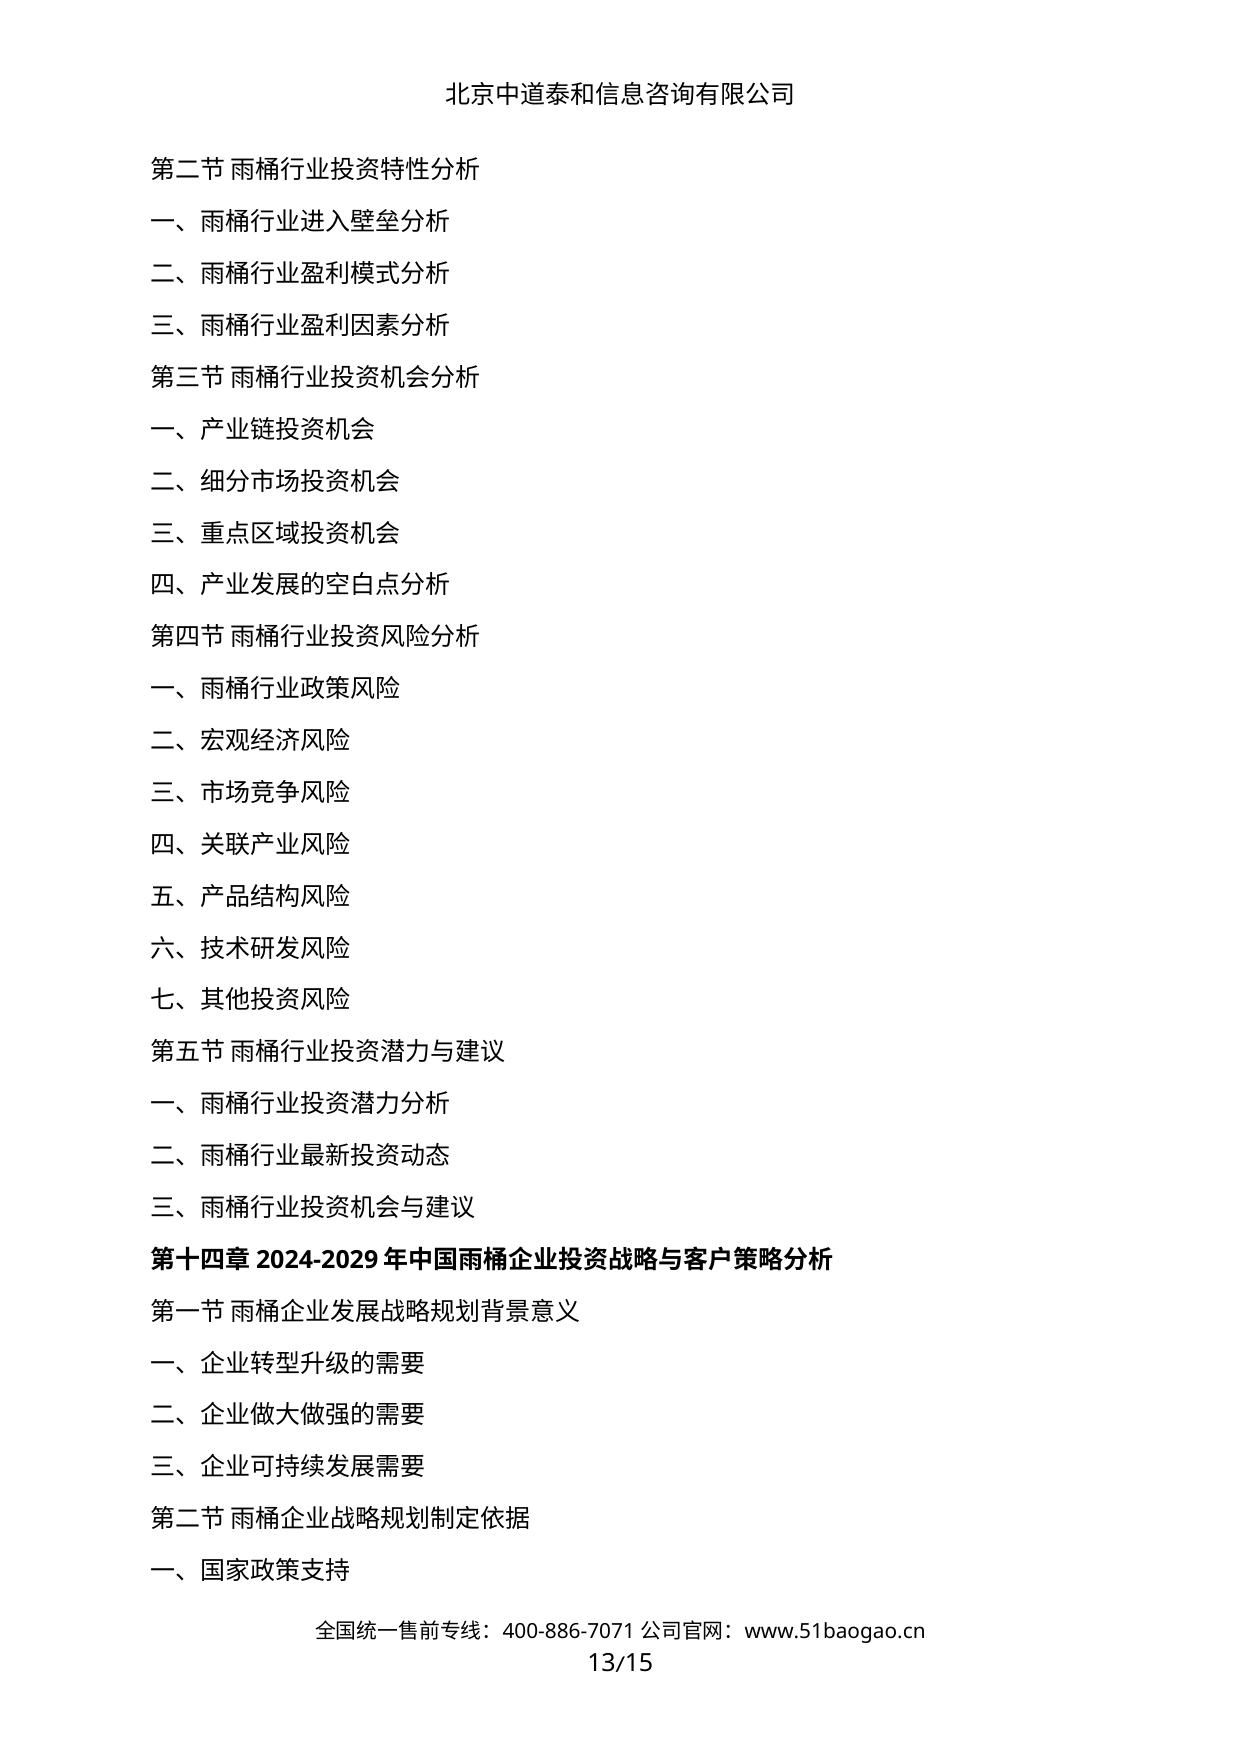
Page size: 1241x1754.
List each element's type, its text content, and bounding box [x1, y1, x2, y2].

text 七、其他投资风险 [150, 980, 1090, 1016]
text 二、企业做大做强的需要 [150, 1395, 1090, 1431]
text 一、雨桶行业进入壁垒分析 [150, 202, 1090, 238]
text 二、雨桶行业盈利模式分析 [150, 254, 1090, 290]
text 一、雨桶行业政策风险 [150, 669, 1090, 705]
text 三、雨桶行业投资机会与建议 [150, 1187, 1090, 1224]
text 二、雨桶行业最新投资动态 [150, 1136, 1090, 1172]
text 二、细分市场投资机会 [150, 461, 1090, 497]
text 二、宏观经济风险 [150, 721, 1090, 757]
text 一、企业转型升级的需要 [150, 1343, 1090, 1379]
text 第五节 雨桶行业投资潜力与建议 [150, 1032, 1090, 1068]
text 第四节 雨桶行业投资风险分析 [150, 617, 1090, 653]
text 第一节 雨桶企业发展战略规划背景意义 [150, 1291, 1090, 1327]
text 四、产业发展的空白点分析 [150, 565, 1090, 601]
text 三、重点区域投资机会 [150, 513, 1090, 549]
text 一、产业链投资机会 [150, 409, 1090, 446]
text 一、国家政策支持 [150, 1551, 1090, 1587]
text 三、市场竞争风险 [150, 772, 1090, 809]
text 四、关联产业风险 [150, 824, 1090, 861]
text 一、雨桶行业投资潜力分析 [150, 1084, 1090, 1120]
text 三、企业可持续发展需要 [150, 1447, 1090, 1483]
text 第二节 雨桶企业战略规划制定依据 [150, 1499, 1090, 1535]
text 五、产品结构风险 [150, 876, 1090, 912]
text 六、技术研发风险 [150, 928, 1090, 964]
text 三、雨桶行业盈利因素分析 [150, 306, 1090, 342]
text 第十四章 2024-2029年中国雨桶企业投资战略与客户策略分析 [150, 1239, 1090, 1276]
text 第二节 雨桶行业投资特性分析 [150, 150, 1090, 186]
text 第三节 雨桶行业投资机会分析 [150, 357, 1090, 394]
